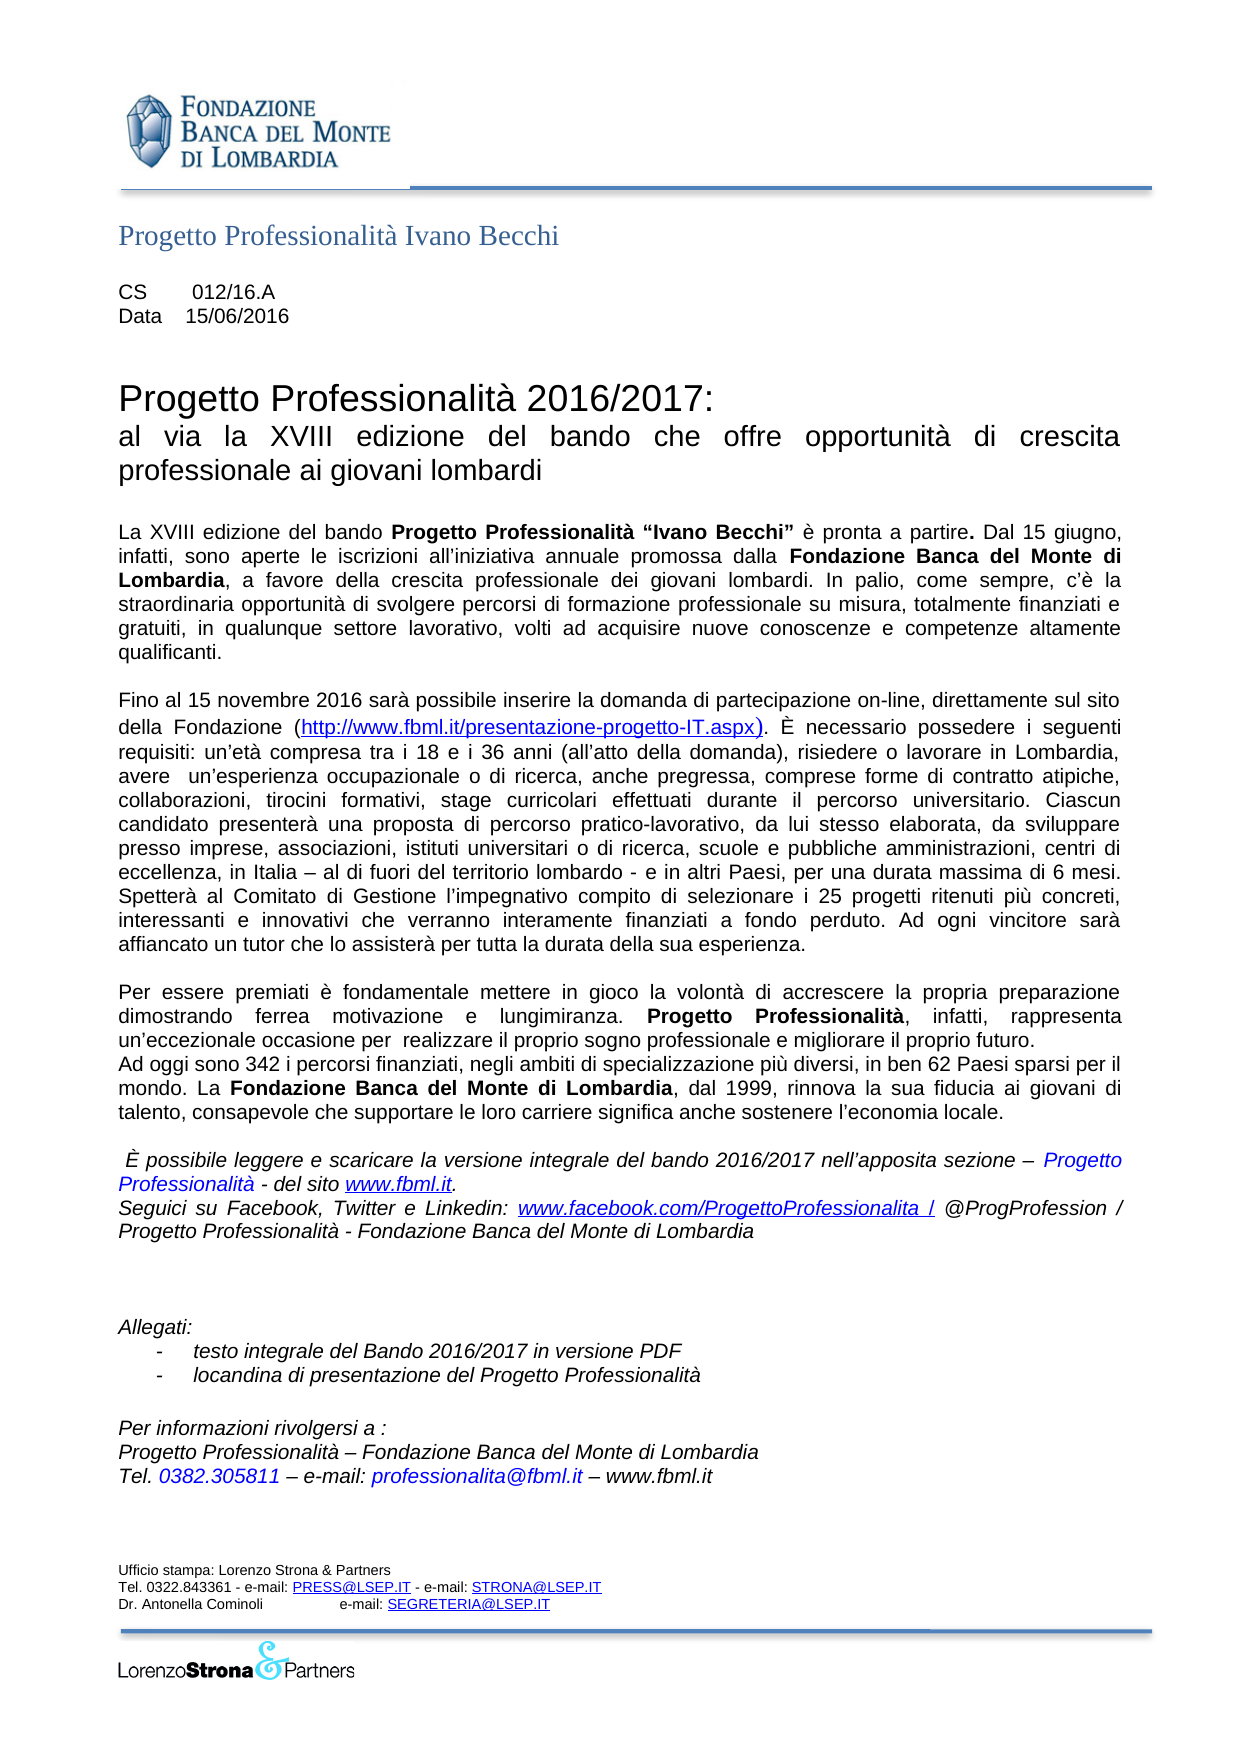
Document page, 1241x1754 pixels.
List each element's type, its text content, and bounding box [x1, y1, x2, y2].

text Progetto Professionalità – Fondazione Banca del Monte di Lombardia [118, 1440, 1122, 1464]
text CS 012/16.A [118, 280, 1122, 304]
text Seguici su Facebook, Twitter e Linkedin: www.facebook.com/ProgettoProfessionalita / @ProgProfession / Progetto Professionalità - Fondazione Banca del Monte di Lombardia [118, 1195, 1122, 1243]
text Tel. 0382.305811 – e-mail: professionalita@fbml.it – www.fbml.it [118, 1464, 1122, 1488]
text Per essere premiati è fondamentale mettere in gioco la volontà di accrescere la propria preparazione dimostrando ferrea motivazione e lungimiranza. Progetto Professionalità, infatti, rappresenta un’eccezionale occasione per realizzare il proprio sogno professionale e migliorare il proprio futuro. [118, 980, 1122, 1052]
text Per informazioni rivolgersi a : [118, 1416, 1122, 1440]
text al via la XVIII edizione del bando che offre opportunità di crescita professionale ai giovani lombardi [118, 419, 1122, 486]
text Ad oggi sono 342 i percorsi finanziati, negli ambiti di specializzazione più diversi, in ben 62 Paesi sparsi per il mondo. La Fondazione Banca del Monte di Lombardia, dal 1999, rinnova la sua fiducia ai giovani di talento, consapevole che supportare le loro carriere significa anche sostenere l’economia locale. [118, 1052, 1122, 1123]
text Fino al 15 novembre 2016 sarà possibile inserire la domanda di partecipazione on-line, direttamente sul sito della Fondazione (http://www.fbml.it/presentazione-progetto-IT.aspx). È necessario possedere i seguenti requisiti: un’età compresa tra i 18 e i 36 anni (all’atto della domanda), risiedere o lavorare in Lombardia, avere un’esperienza occupazionale o di ricerca, anche pregressa, comprese forme di contratto atipiche, collaborazioni, tirocini formativi, stage curricolari effettuati durante il percorso universitario. Ciascun candidato presenterà una proposta di percorso pratico-lavorativo, da lui stesso elaborata, da sviluppare presso imprese, associazioni, istituti universitari o di ricerca, scuole e pubbliche amministrazioni, centri di eccellenza, in Italia – al di fuori del territorio lombardo - e in altri Paesi, per una durata massima di 6 mesi. Spetterà al Comitato di Gestione l’impegnativo compito di selezionare i 25 progetti ritenuti più concreti, interessanti e innovativi che verranno interamente finanziati a fondo perduto. Ad ogni vincitore sarà affiancato un tutor che lo assisterà per tutta la durata della sua esperienza. [118, 687, 1122, 956]
text La XVIII edizione del bando Progetto Professionalità “Ivano Becchi” è pronta a partire. Dal 15 giugno, infatti, sono aperte le iscrizioni all’iniziativa annuale promossa dalla Fondazione Banca del Monte di Lombardia, a favore della crescita professionale dei giovani lombardi. In palio, come sempre, c’è la straordinaria opportunità di svolgere percorsi di formazione professionale su misura, totalmente finanziati e gratuiti, in qualunque settore lavorativo, volti ad acquisire nuove conoscenze e competenze altamente qualificanti. [118, 520, 1122, 663]
list locandina di presentazione del Progetto Professionalità [156, 1363, 1122, 1387]
text Progetto Professionalità 2016/2017: [118, 376, 1122, 419]
list testo integrale del Bando 2016/2017 in versione PDF [156, 1339, 1122, 1363]
picture [118, 73, 410, 189]
text È possibile leggere e scaricare la versione integrale del bando 2016/2017 nell’apposita sezione – Progetto Professionalità - del sito www.fbml.it. [118, 1147, 1122, 1195]
text Data 15/06/2016 [118, 304, 1122, 328]
text Allegati: [118, 1315, 1122, 1339]
picture [118, 1641, 355, 1680]
